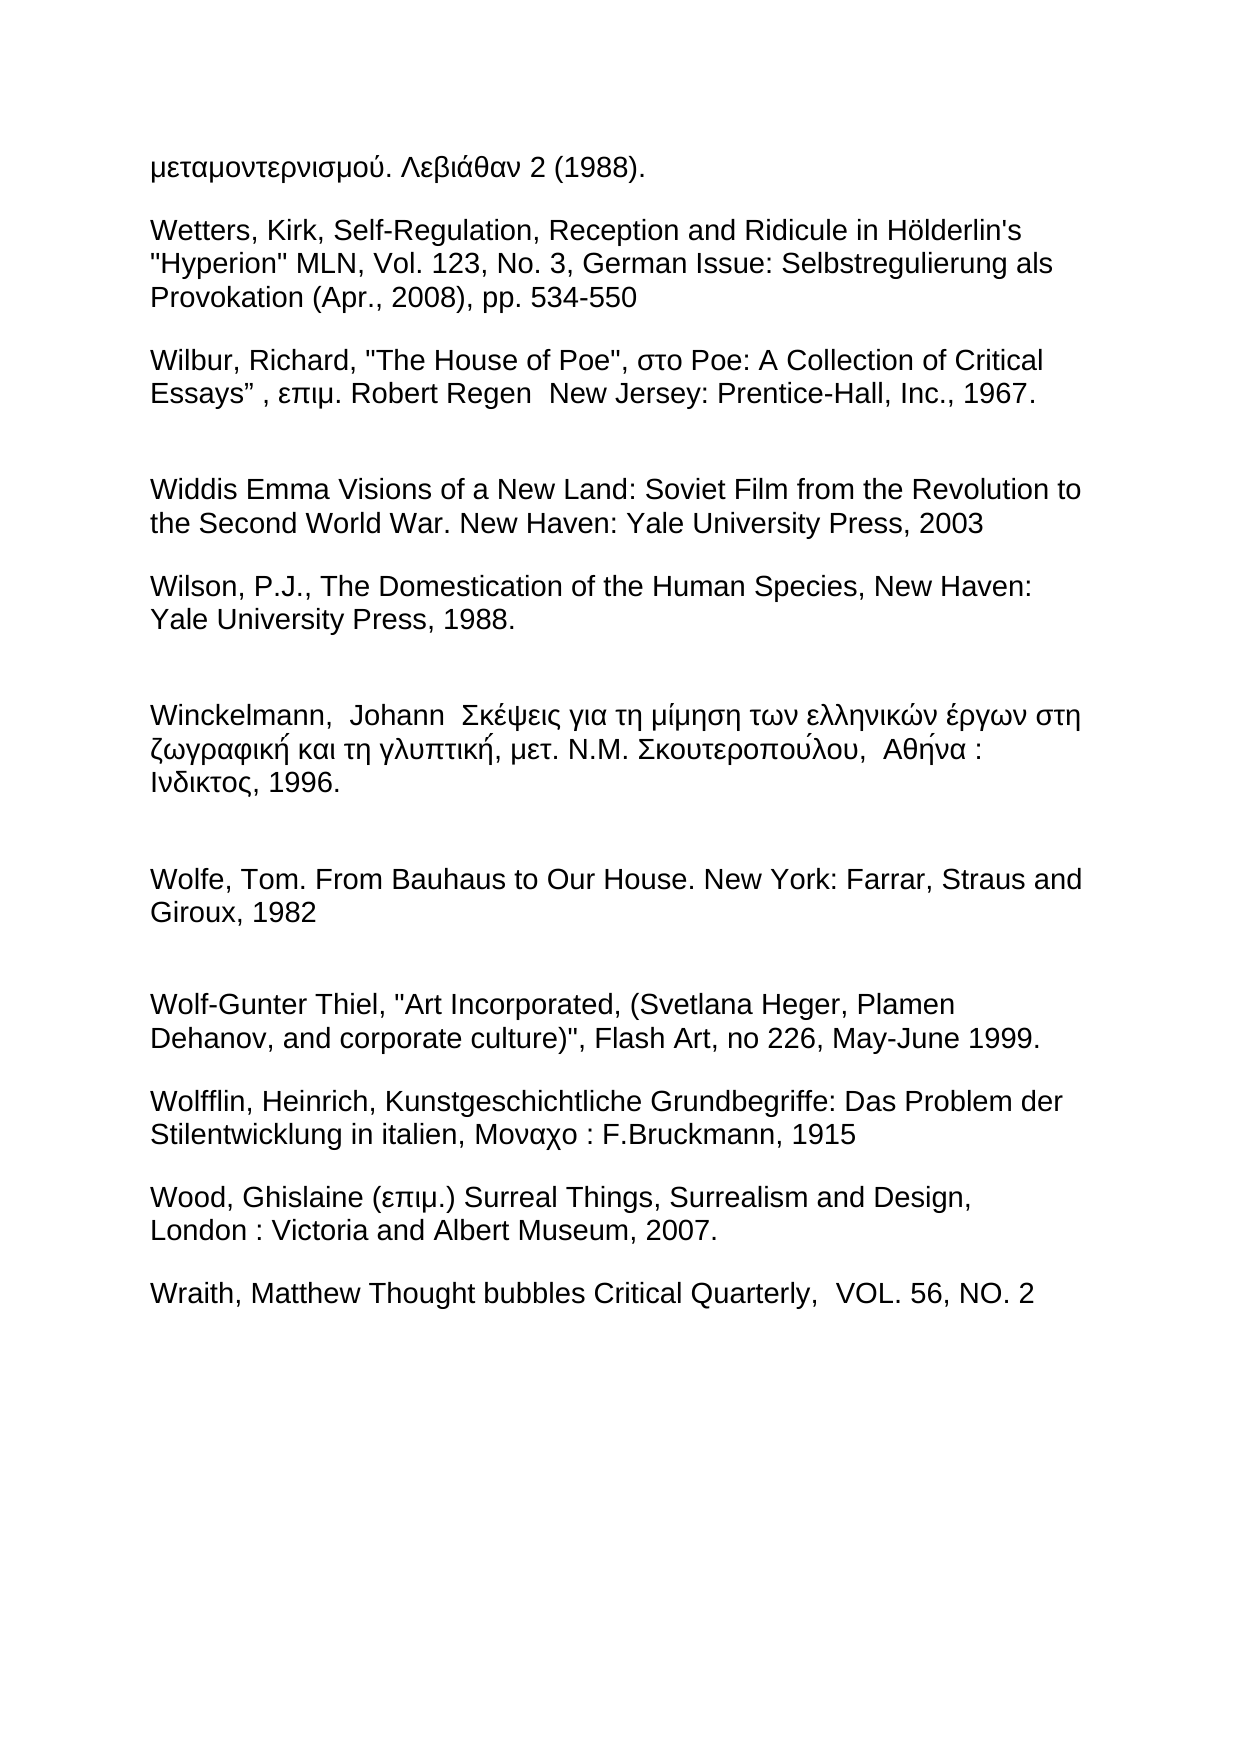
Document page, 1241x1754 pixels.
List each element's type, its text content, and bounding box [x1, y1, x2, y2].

text Wolfflin, Heinrich, Kunstgeschichtliche Grundbegriffe: Das Problem der Stilentwicklung in italien, Μοναχο : F.Bruckmann, 1915 [150, 1083, 1090, 1151]
text Wilbur, Richard, "The House of Poe", στο Poe: A Collection of Critical Essays” , επιμ. Robert Regen New Jersey: Prentice-Hall, Inc., 1967. [150, 342, 1084, 409]
text Winckelmann, Johann Σκέψεις για τη μίμηση των ελληνικών έργων στη ζωγραφική́ και τη γλυπτική́, μετ. Ν.Μ. Σκουτεροπούλου, Αθήνα : Ινδικτος, 1996. [150, 698, 1090, 799]
text Wilson, P.J., The Domestication of the Human Species, New Haven: Yale University Press, 1988. [150, 568, 1084, 636]
text Widdis Emma Visions of a New Land: Soviet Film from the Revolution to the Second World War. New Haven: Yale University Press, 2003 [330, 472, 628, 506]
text Wood, Ghislaine (επιμ.) Surreal Things, Surrealism and Design, London : Victoria and Albert Museum, 2007. [150, 1180, 1090, 1247]
text Wetters, Kirk, Self-Regulation, Reception and Ridicule in Hölderlin's "Hyperion" MLN, Vol. 123, No. 3, German Issue: Selbstregulierung als Provokation (Apr., 2008), pp. 534-550 [150, 213, 1090, 313]
text Wraith, Matthew Thought bubbles Critical Quarterly, VOL. 56, NO. 2 [150, 1276, 1084, 1309]
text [150, 150, 1084, 183]
text Wolf-Gunter Thiel, "Art Incorporated, (Svetlana Heger, Plamen Dehanov, and corporate culture)", Flash Art, no 226, May-June 1999. [150, 987, 1084, 1054]
text Wolfe, Tom. From Bauhaus to Our House. New York: Farrar, Straus and Giroux, 1982 [317, 862, 1090, 929]
